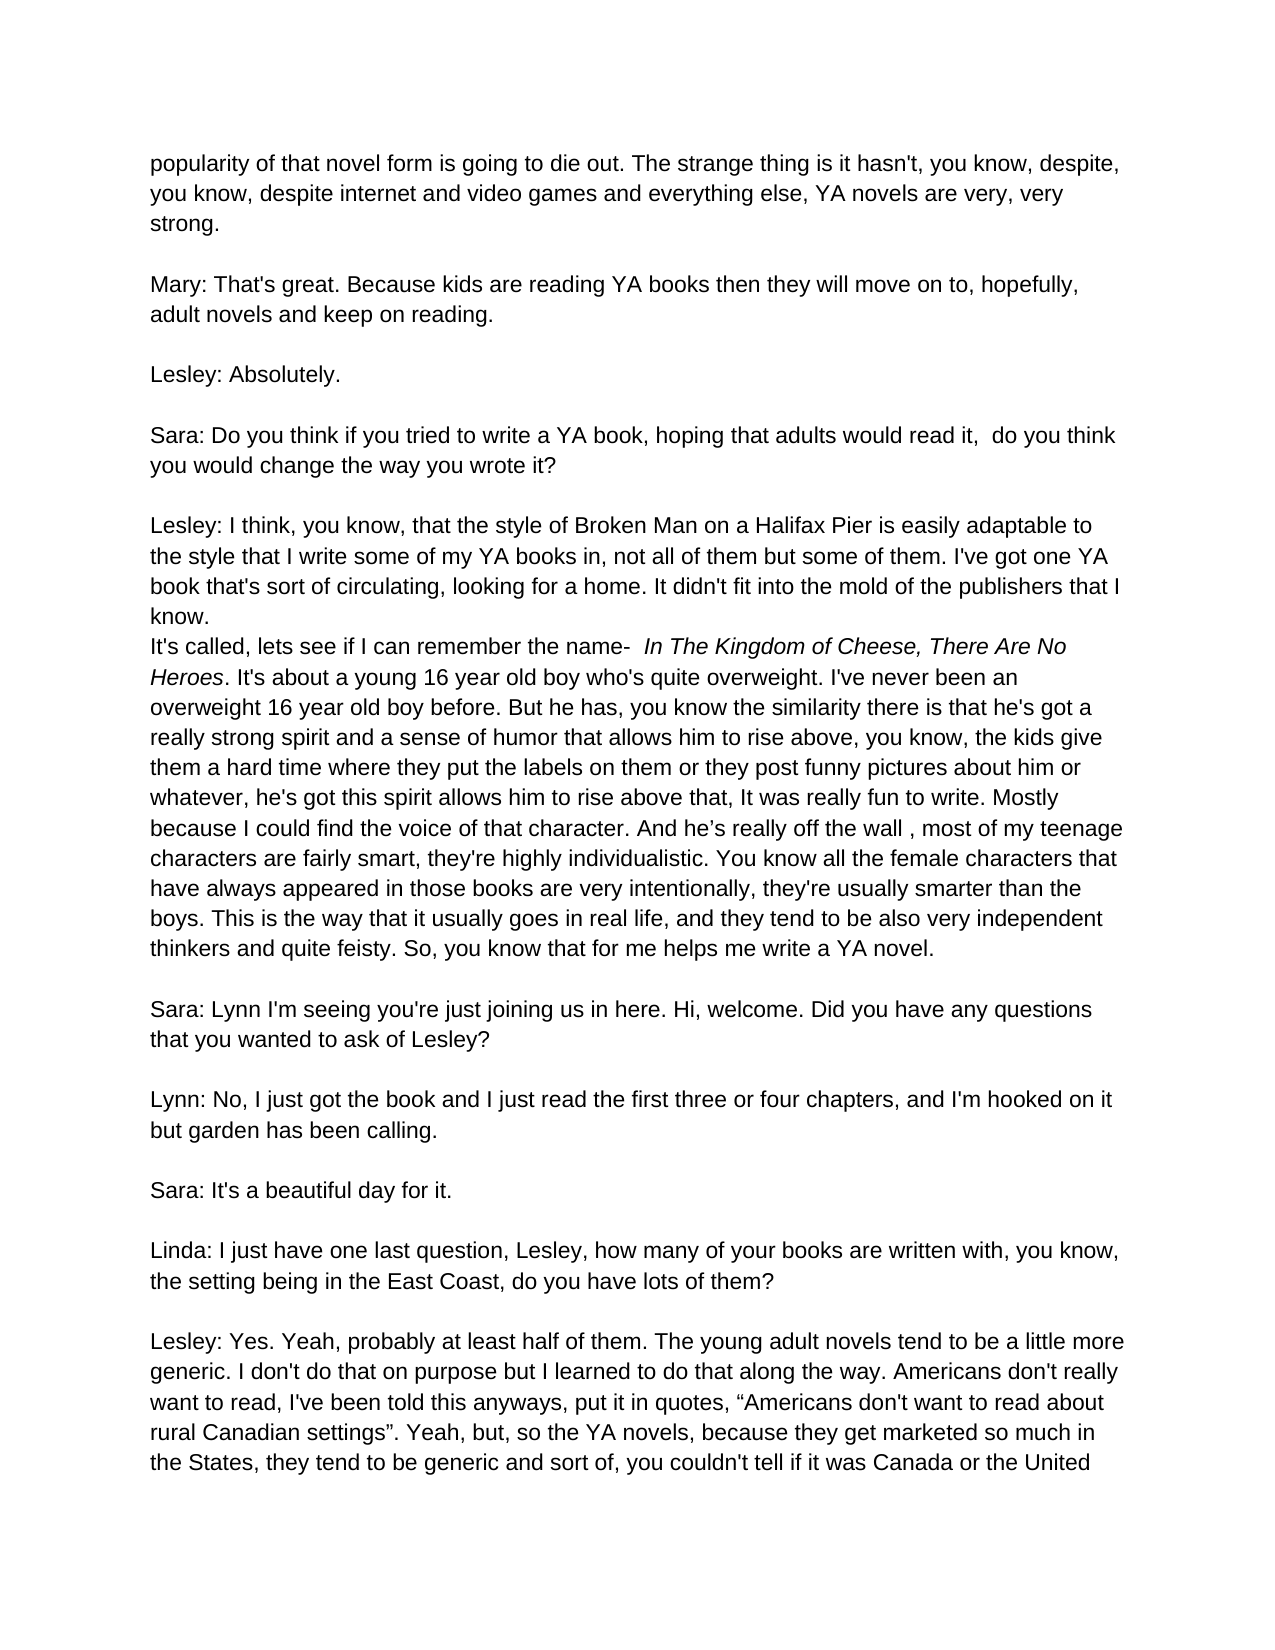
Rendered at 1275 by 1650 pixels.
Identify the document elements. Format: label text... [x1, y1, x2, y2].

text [150, 1328, 1125, 1475]
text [150, 150, 1125, 237]
text Sara: It's a beautiful day for it. [150, 1177, 1125, 1203]
text Linda: I just have one last question, Lesley, how many of your books are written with, you know, the setting being in the East Coast, do you have lots of them? [150, 1237, 1125, 1294]
text Lesley: I think, you know, that the style of Broken Man on a Halifax Pier is easily adaptable to the style that I write some of my YA books in, not all of them but some of them. I've got one YA book that's sort of circulating, looking for a home. It didn't fit into the mold of the publishers that I know. [150, 512, 1125, 629]
text Sara: Do you think if you tried to write a YA book, hoping that adults would read it, do you think you would change the way you wrote it? [150, 422, 1125, 478]
text Lesley: Absolutely. [150, 361, 1125, 388]
text It's called, lets see if I can remember the name- In The Kingdom of Cheese, There Are No Heroes. It's about a young 16 year old boy who's quite overweight. I've never been an overweight 16 year old boy before. But he has, you know the similarity there is that he's got a really strong spirit and a sense of humor that allows him to rise above, you know, the kids give them a hard time where they put the labels on them or they post funny pictures about him or whatever, he's got this spirit allows him to rise above that, It was really fun to write. Mostly because I could find the voice of that character. And he’s really off the wall , most of my teenage characters are fairly smart, they're highly individualistic. You know all the female characters that have always appeared in those books are very intentionally, they're usually smarter than the boys. This is the way that it usually goes in real life, and they tend to be also very independent thinkers and quite feisty. So, you know that for me helps me write a YA novel. [150, 633, 1125, 962]
text Sara: Lynn I'm seeing you're just joining us in here. Hi, welcome. Did you have any questions that you wanted to ask of Lesley? [150, 996, 1125, 1052]
text Mary: That's great. Because kids are reading YA books then they will move on to, hopefully, adult novels and keep on reading. [150, 271, 1125, 327]
text Lynn: No, I just got the book and I just read the first three or four chapters, and I'm hooked on it but garden has been calling. [150, 1086, 1125, 1143]
